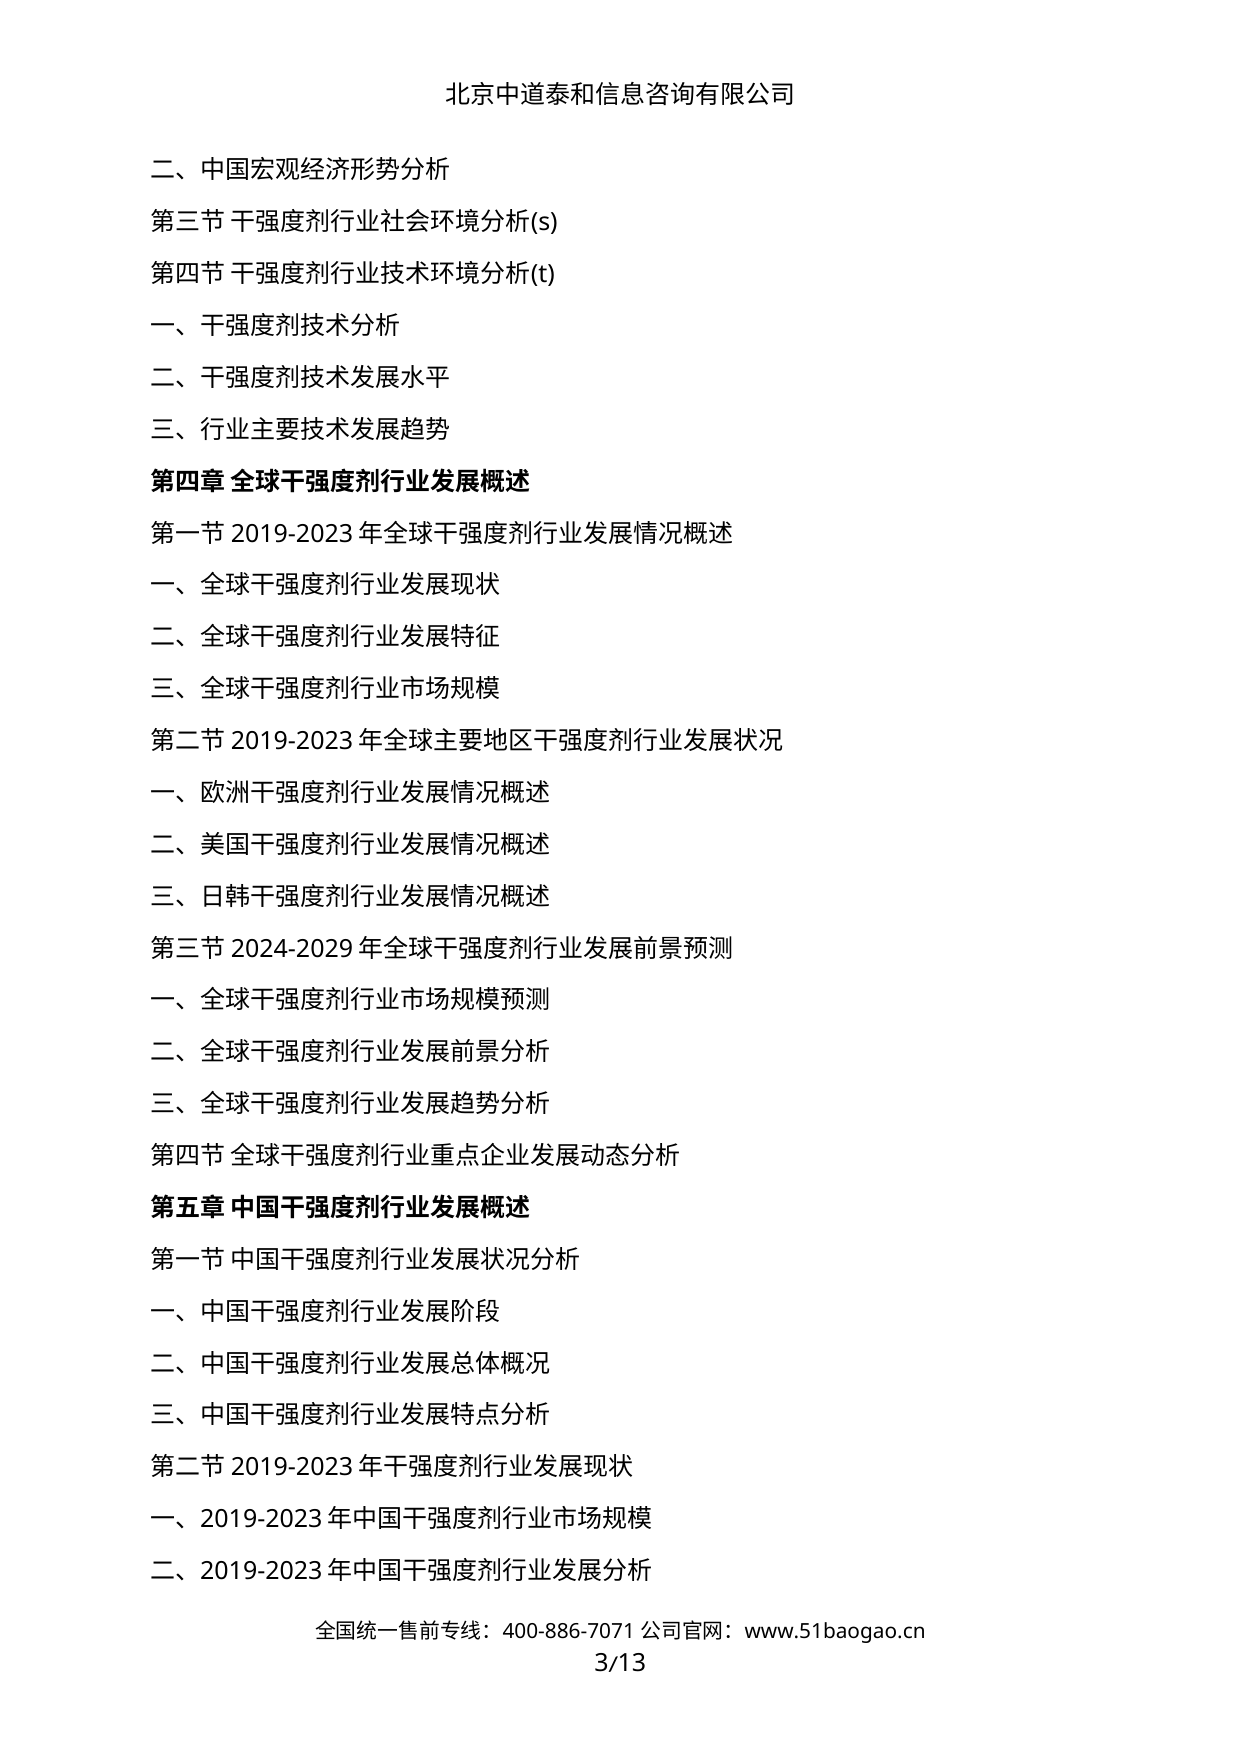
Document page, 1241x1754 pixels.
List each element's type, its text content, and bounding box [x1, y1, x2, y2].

text 二、全球干强度剂行业发展特征 [150, 617, 1090, 653]
text 第三节 2024-2029年全球干强度剂行业发展前景预测 [150, 928, 1090, 964]
text 一、干强度剂技术分析 [150, 306, 1090, 342]
text 二、全球干强度剂行业发展前景分析 [150, 1032, 1090, 1068]
text 第二节 2019-2023年全球主要地区干强度剂行业发展状况 [150, 721, 1090, 757]
text 三、全球干强度剂行业发展趋势分析 [150, 1084, 1090, 1120]
text 二、干强度剂技术发展水平 [150, 357, 1090, 394]
text 三、全球干强度剂行业市场规模 [150, 669, 1090, 705]
text 一、欧洲干强度剂行业发展情况概述 [150, 772, 1090, 809]
text 第四章 全球干强度剂行业发展概述 [150, 461, 1090, 497]
text 一、2019-2023年中国干强度剂行业市场规模 [150, 1499, 1090, 1535]
text 二、中国宏观经济形势分析 [150, 150, 1090, 186]
text 三、行业主要技术发展趋势 [150, 409, 1090, 446]
text 第一节 中国干强度剂行业发展状况分析 [150, 1239, 1090, 1276]
text 第一节 2019-2023年全球干强度剂行业发展情况概述 [150, 513, 1090, 549]
text 第五章 中国干强度剂行业发展概述 [150, 1187, 1090, 1224]
text 一、全球干强度剂行业市场规模预测 [150, 980, 1090, 1016]
text 二、中国干强度剂行业发展总体概况 [150, 1343, 1090, 1379]
text 二、2019-2023年中国干强度剂行业发展分析 [150, 1551, 1090, 1587]
text 第二节 2019-2023年干强度剂行业发展现状 [150, 1447, 1090, 1483]
text 一、全球干强度剂行业发展现状 [150, 565, 1090, 601]
text 第四节 干强度剂行业技术环境分析(t) [150, 254, 1090, 290]
text 三、日韩干强度剂行业发展情况概述 [150, 876, 1090, 912]
text 一、中国干强度剂行业发展阶段 [150, 1291, 1090, 1327]
text 第三节 干强度剂行业社会环境分析(s) [150, 202, 1090, 238]
text 第四节 全球干强度剂行业重点企业发展动态分析 [150, 1136, 1090, 1172]
text 二、美国干强度剂行业发展情况概述 [150, 824, 1090, 861]
text 三、中国干强度剂行业发展特点分析 [150, 1395, 1090, 1431]
